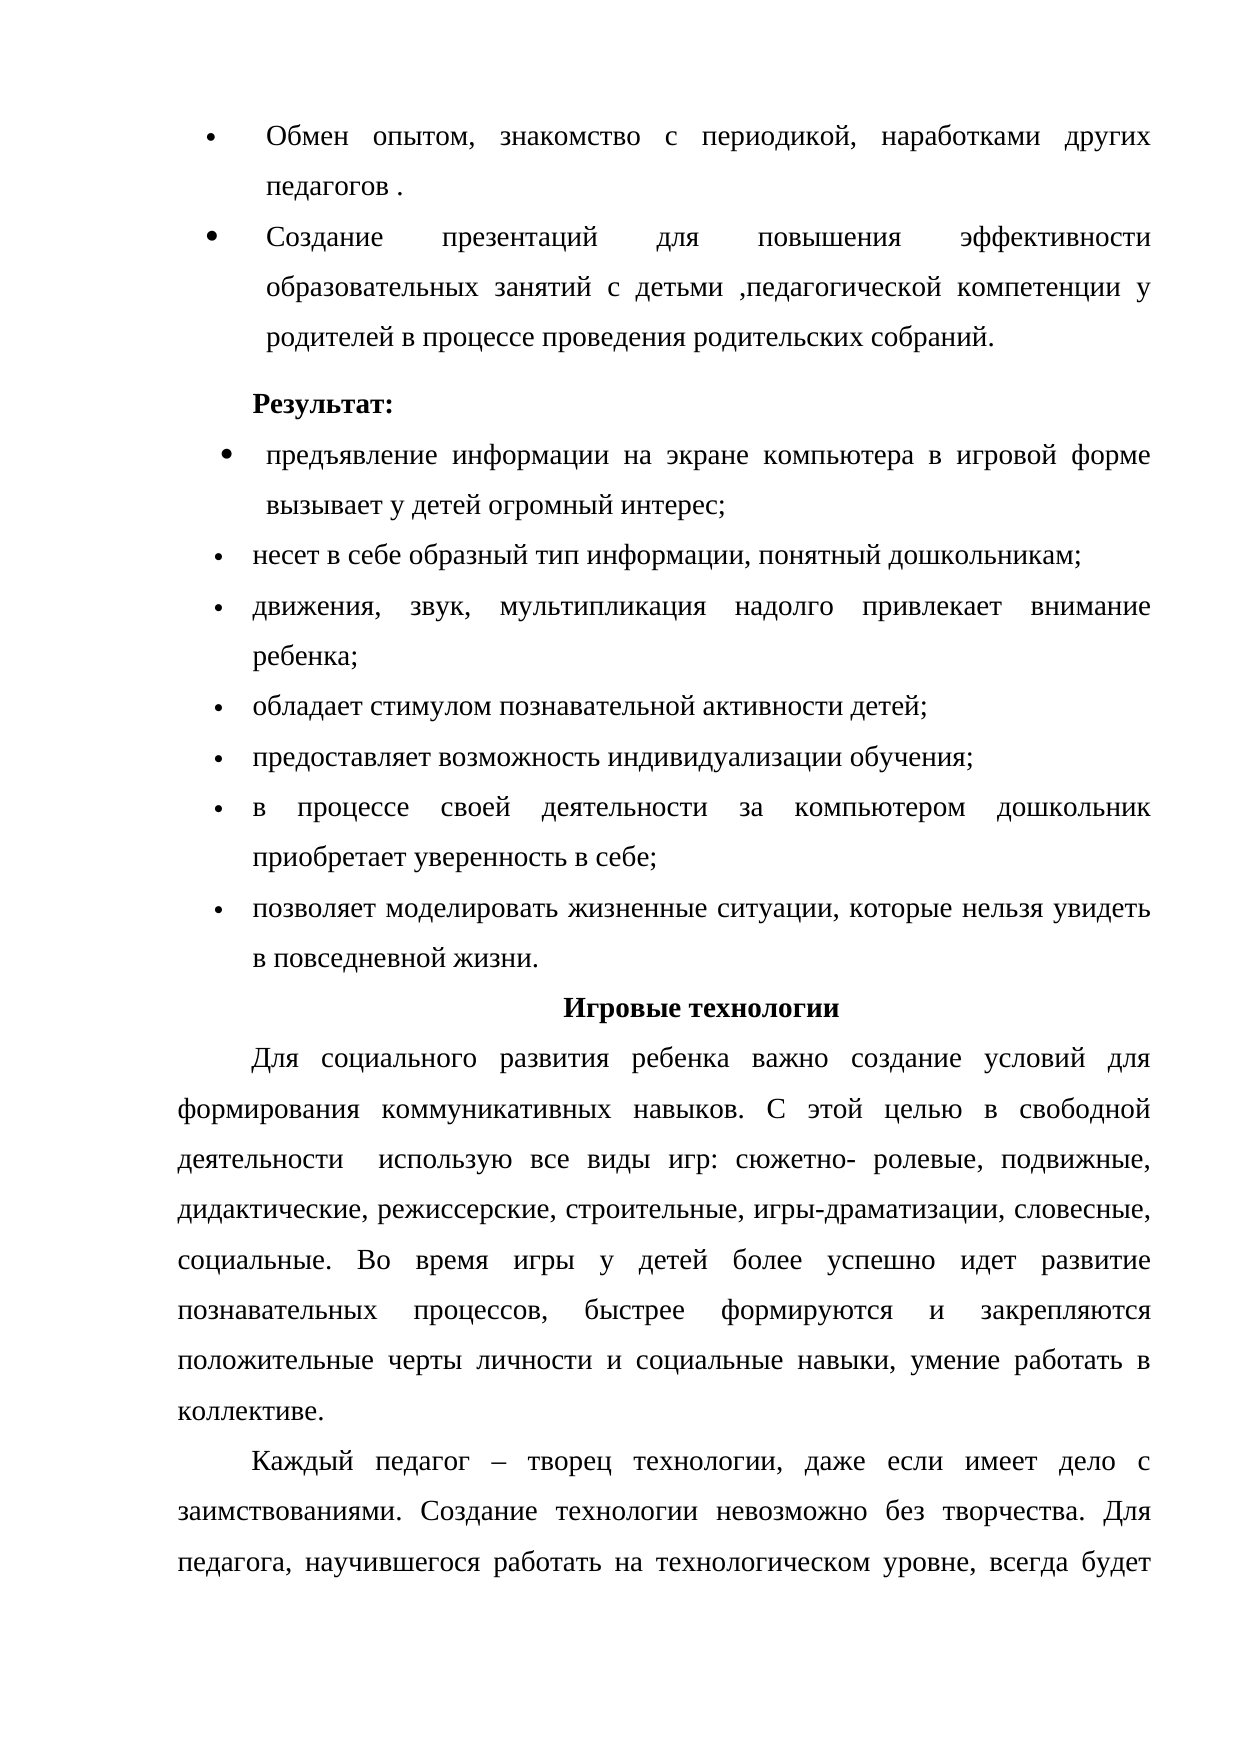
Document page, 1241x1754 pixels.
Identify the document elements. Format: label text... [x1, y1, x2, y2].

list обладает стимулом познавательной активности детей; [215, 688, 1152, 722]
list несет в себе образный тип информации, понятный дошкольникам; [215, 537, 1152, 571]
list Создание презентаций для повышения эффективности образовательных занятий с детьми ,педагогической компетенции у родителей в процессе проведения родительских собраний. [207, 219, 1152, 353]
list позволяет моделировать жизненные ситуации, которые нельзя увидеть в повседневной жизни. [215, 890, 1152, 973]
list в процессе своей деятельности за компьютером дошкольник приобретает уверенность в себе; [215, 789, 1152, 873]
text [177, 1443, 1152, 1577]
list движения, звук, мультипликация надолго привлекает внимание ребенка; [215, 588, 1152, 672]
text Результат: [252, 386, 1152, 420]
list предъявление информации на экране компьютера в игровой форме вызывает у детей огромный интерес; [222, 437, 1152, 521]
list предоставляет возможность индивидуализации обучения; [215, 739, 1152, 772]
list Обмен опытом, знакомство с периодикой, наработками других педагогов . [207, 118, 1152, 202]
text Для социального развития ребенка важно создание условий для формирования коммуникативных навыков. С этой целью в свободной деятельности использую все виды игр: сюжетно- ролевые, подвижные, дидактические, режиссерские, строительные, игры-драматизации, словесные, социальные. Во время игры у детей более успешно идет развитие познавательных процессов, быстрее формируются и закрепляются положительные черты личности и социальные навыки, умение работать в коллективе. [177, 1041, 1152, 1426]
text Игровые технологии [177, 990, 1152, 1024]
